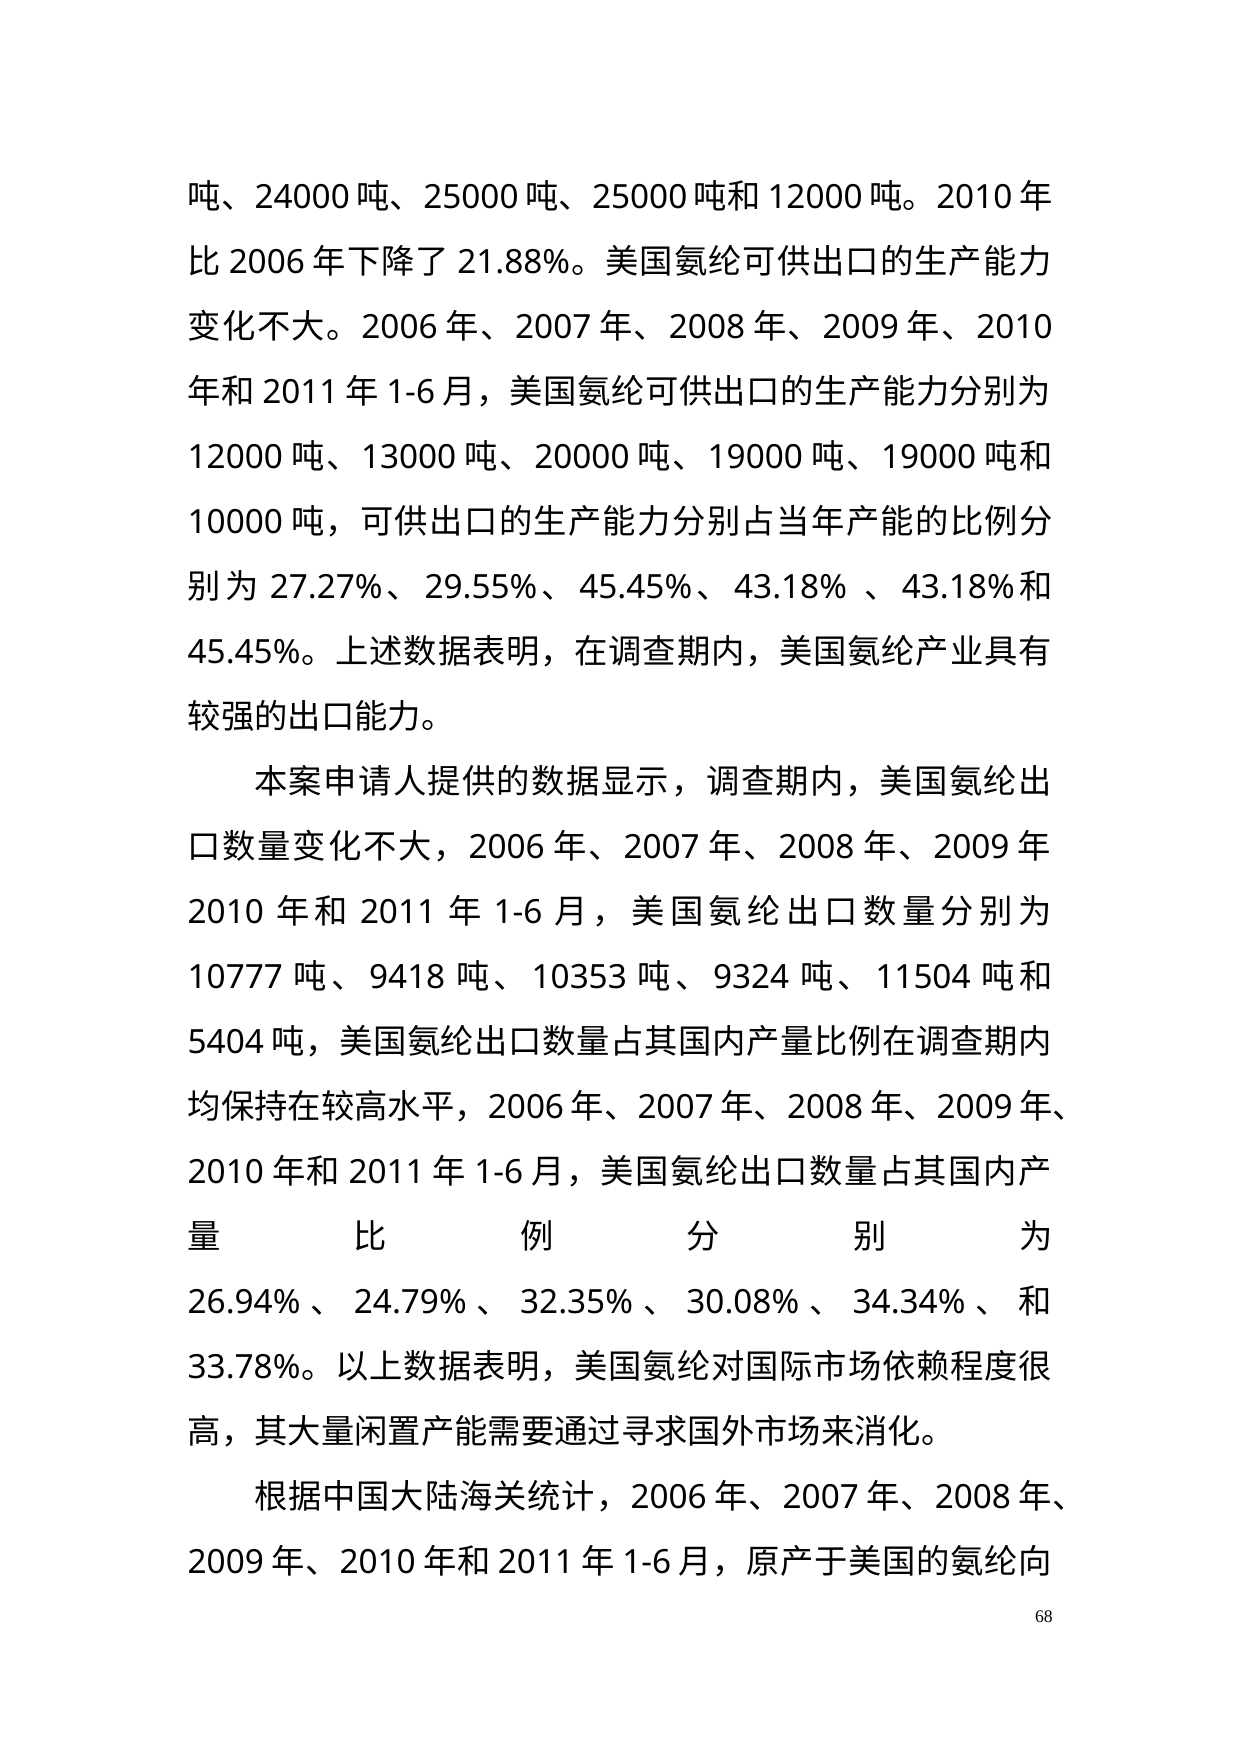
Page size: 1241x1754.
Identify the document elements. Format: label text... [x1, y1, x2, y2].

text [187, 1462, 1053, 1592]
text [187, 162, 1053, 747]
text 本案申请人提供的数据显示，调查期内，美国氨纶出口数量变化不大，2006年、2007年、2008年、2009年、2010年和2011年1-6月，美国氨纶出口数量分别为10777吨、9418吨、10353吨、9324吨、11504吨和5404吨，美国氨纶出口数量占其国内产量比例在调查期内均保持在较高水平，2006年、2007年、2008年、2009年、2010年和2011年1-6月，美国氨纶出口数量占其国内产量比例分别为26.94%、24.79%、32.35%、30.08%、34.34%、和33.78%。以上数据表明，美国氨纶对国际市场依赖程度很高，其大量闲置产能需要通过寻求国外市场来消化。 [187, 747, 1053, 1462]
